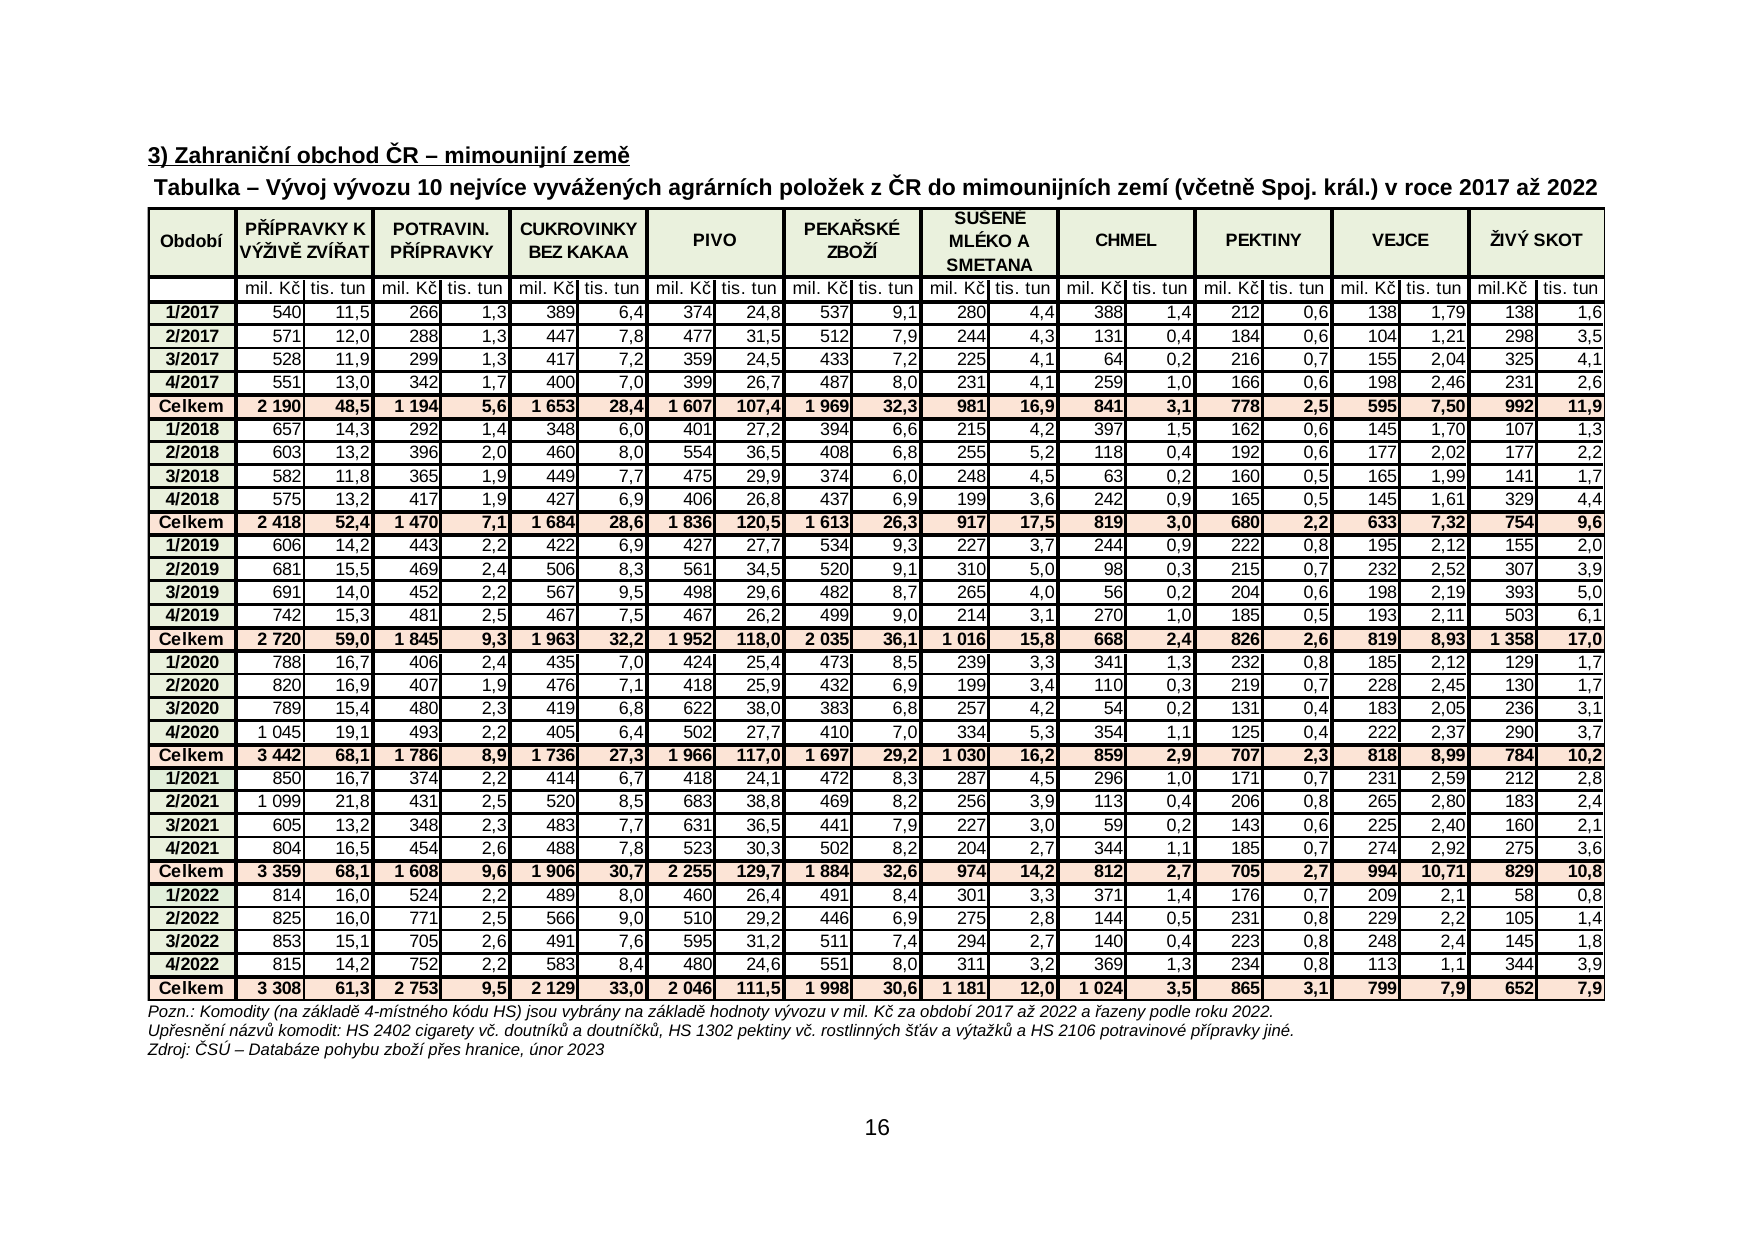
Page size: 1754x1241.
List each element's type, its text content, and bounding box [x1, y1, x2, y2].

text 3) Zahraniční obchod ČR – mimounijní země [148, 142, 1606, 168]
text Pozn.: Komodity (na základě 4-místného kódu HS) jsou vybrány na základě hodnoty vývozu v mil. Kč za období 2017 až 2022 a řazeny podle roku 2022. [148, 1001, 1606, 1021]
text Zdroj: ČSÚ – Databáze pohybu zboží přes hranice, únor 2023 [148, 1040, 1606, 1059]
text Tabulka – Vývoj vývozu 10 nejvíce vyvážených agrárních položek z ČR do mimounijních zemí (včetně Spoj. král.) v roce 2017 až 2022 [153, 174, 1606, 201]
text Upřesnění názvů komodit: HS 2402 cigarety vč. doutníků a doutníčků, HS 1302 pektiny vč. rostlinných šťáv a výtažků a HS 2106 potravinové přípravky jiné. [148, 1021, 1606, 1040]
